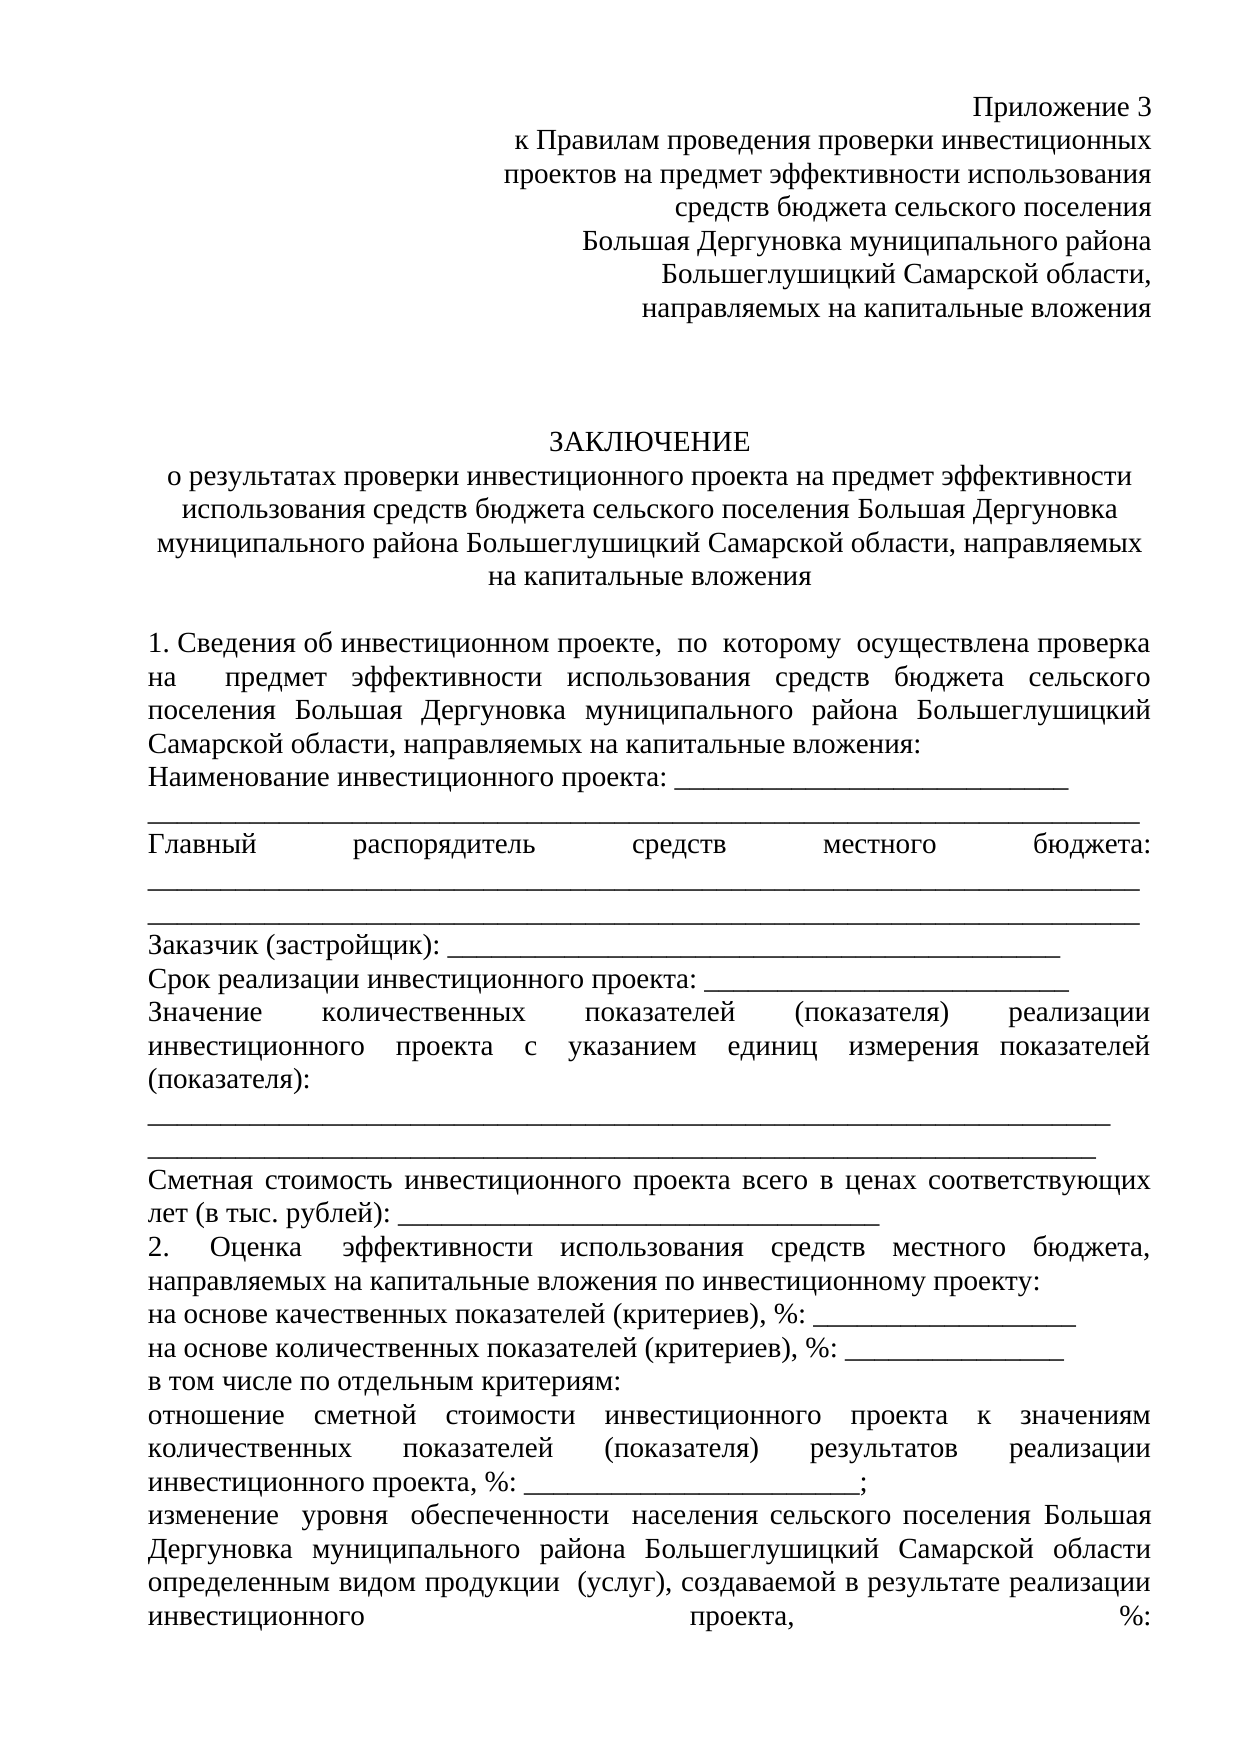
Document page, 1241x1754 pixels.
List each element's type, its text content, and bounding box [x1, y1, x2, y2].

text Приложение 3 [148, 89, 1152, 122]
text Большеглушицкий Самарской области, [148, 256, 1152, 290]
text направляемых на капитальные вложения [148, 290, 1152, 323]
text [148, 1497, 1152, 1632]
text ____________________________________________________________________ [148, 894, 1152, 927]
text о результатах проверки инвестиционного проекта на предмет эффективности использования средств бюджета сельского поселения Большая Дергуновка муниципального района Большеглушицкий Самарской области, направляемых на капитальные вложения [148, 458, 1152, 592]
text Большая Дергуновка муниципального района [148, 223, 1152, 256]
text к Правилам проведения проверки инвестиционных [148, 122, 1152, 156]
text 2. Оценка эффективности использования средств местного бюджета, направляемых на капитальные вложения по инвестиционному проекту: [148, 1229, 1152, 1296]
text ____________________________________________________________________ [148, 793, 1152, 827]
text Заказчик (застройщик): __________________________________________ [148, 927, 1152, 961]
text на основе количественных показателей (критериев), %: _______________ [148, 1330, 1152, 1363]
text в том числе по отдельным критериям: [148, 1363, 1152, 1397]
text Сметная стоимость инвестиционного проекта всего в ценах соответствующих лет (в тыс. рублей): _________________________________ [148, 1162, 1152, 1229]
text проектов на предмет эффективности использования [148, 156, 1152, 189]
text Наименование инвестиционного проекта: ___________________________ [148, 759, 1152, 793]
text ЗАКЛЮЧЕНИЕ [148, 424, 1152, 458]
text Главный распорядитель средств местного бюджета: ____________________________________________________________________ [148, 827, 1152, 894]
text отношение сметной стоимости инвестиционного проекта к значениям количественных показателей (показателя) результатов реализации инвестиционного проекта, %: _______________________; [148, 1397, 1152, 1497]
text средств бюджета сельского поселения [148, 189, 1152, 223]
text Значение количественных показателей (показателя) реализации инвестиционного проекта с указанием единиц измерения показателей (показателя): __________________________________________________________________ _________________________________________________________________ [148, 994, 1152, 1162]
text 1. Сведения об инвестиционном проекте, по которому осуществлена проверка на предмет эффективности использования средств бюджета сельского поселения Большая Дергуновка муниципального района Большеглушицкий Самарской области, направляемых на капитальные вложения: [148, 625, 1152, 759]
text Срок реализации инвестиционного проекта: _________________________ [148, 961, 1152, 994]
text на основе качественных показателей (критериев), %: __________________ [148, 1296, 1152, 1330]
